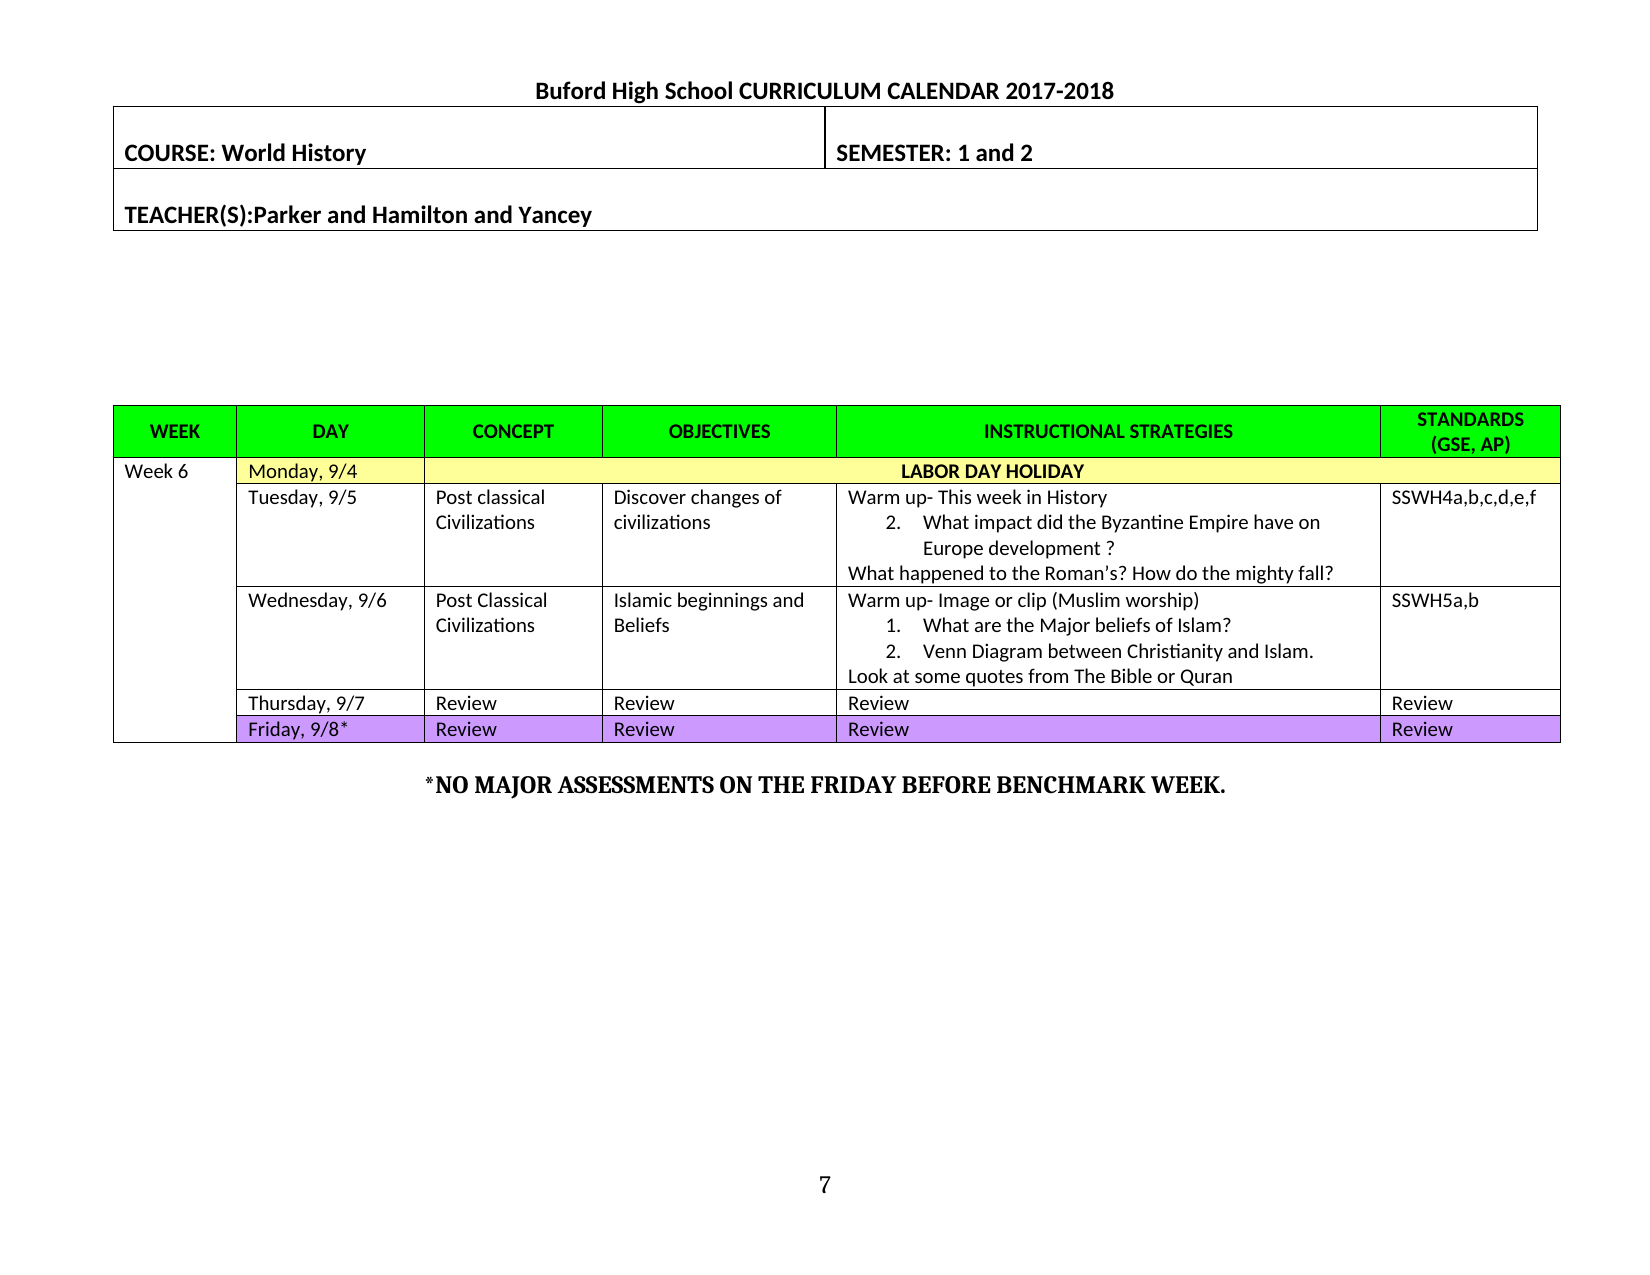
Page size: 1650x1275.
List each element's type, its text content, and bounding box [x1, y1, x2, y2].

table_cell Review [425, 716, 602, 742]
table_cell SSWH5a,b [1381, 587, 1560, 689]
table_header STANDARDS (GSE, AP) [1381, 406, 1560, 457]
table_header WEEK [114, 406, 236, 457]
table_header INSTRUCTIONAL STRATEGIES [837, 406, 1380, 457]
table_cell Review [603, 716, 836, 742]
table_cell Wednesday, 9/6 [237, 587, 424, 689]
table_cell Post classical Civilizations [425, 484, 602, 586]
table_cell Review [837, 716, 1380, 742]
table_cell Post Classical Civilizations [425, 587, 602, 689]
table_cell Review [837, 690, 1380, 715]
table_cell SSWH4a,b,c,d,e,f [1381, 484, 1560, 586]
table_cell Review [603, 690, 836, 715]
table_cell LABOR DAY HOLIDAY [425, 458, 1560, 483]
table_cell Islamic beginnings and Beliefs [603, 587, 836, 689]
table_cell Discover changes of civilizations [603, 484, 836, 586]
table_cell Review [1381, 690, 1560, 715]
table_header OBJECTIVES [603, 406, 836, 457]
table_cell Warm up- This week in History What impact did the Byzantine Empire have on Europe development ? What happened to the Roman’s? How do the mighty fall? [837, 484, 1380, 586]
table_header DAY [237, 406, 424, 457]
table_cell Monday, 9/4 [237, 458, 424, 483]
table_header CONCEPT [425, 406, 602, 457]
table_cell Warm up- Image or clip (Muslim worship) What are the Major beliefs of Islam? Venn Diagram between Christianity and Islam. Look at some quotes from The Bible or Quran [837, 587, 1380, 689]
table_cell Thursday, 9/7 [237, 690, 424, 715]
table_cell Week 6 [114, 458, 236, 742]
text *NO MAJOR ASSESSMENTS ON THE FRIDAY BEFORE BENCHMARK WEEK. [112, 771, 1537, 800]
table_cell Review [425, 690, 602, 715]
table_cell Friday, 9/8* [237, 716, 424, 742]
table_cell Review [1381, 716, 1560, 742]
table_cell Tuesday, 9/5 [237, 484, 424, 586]
